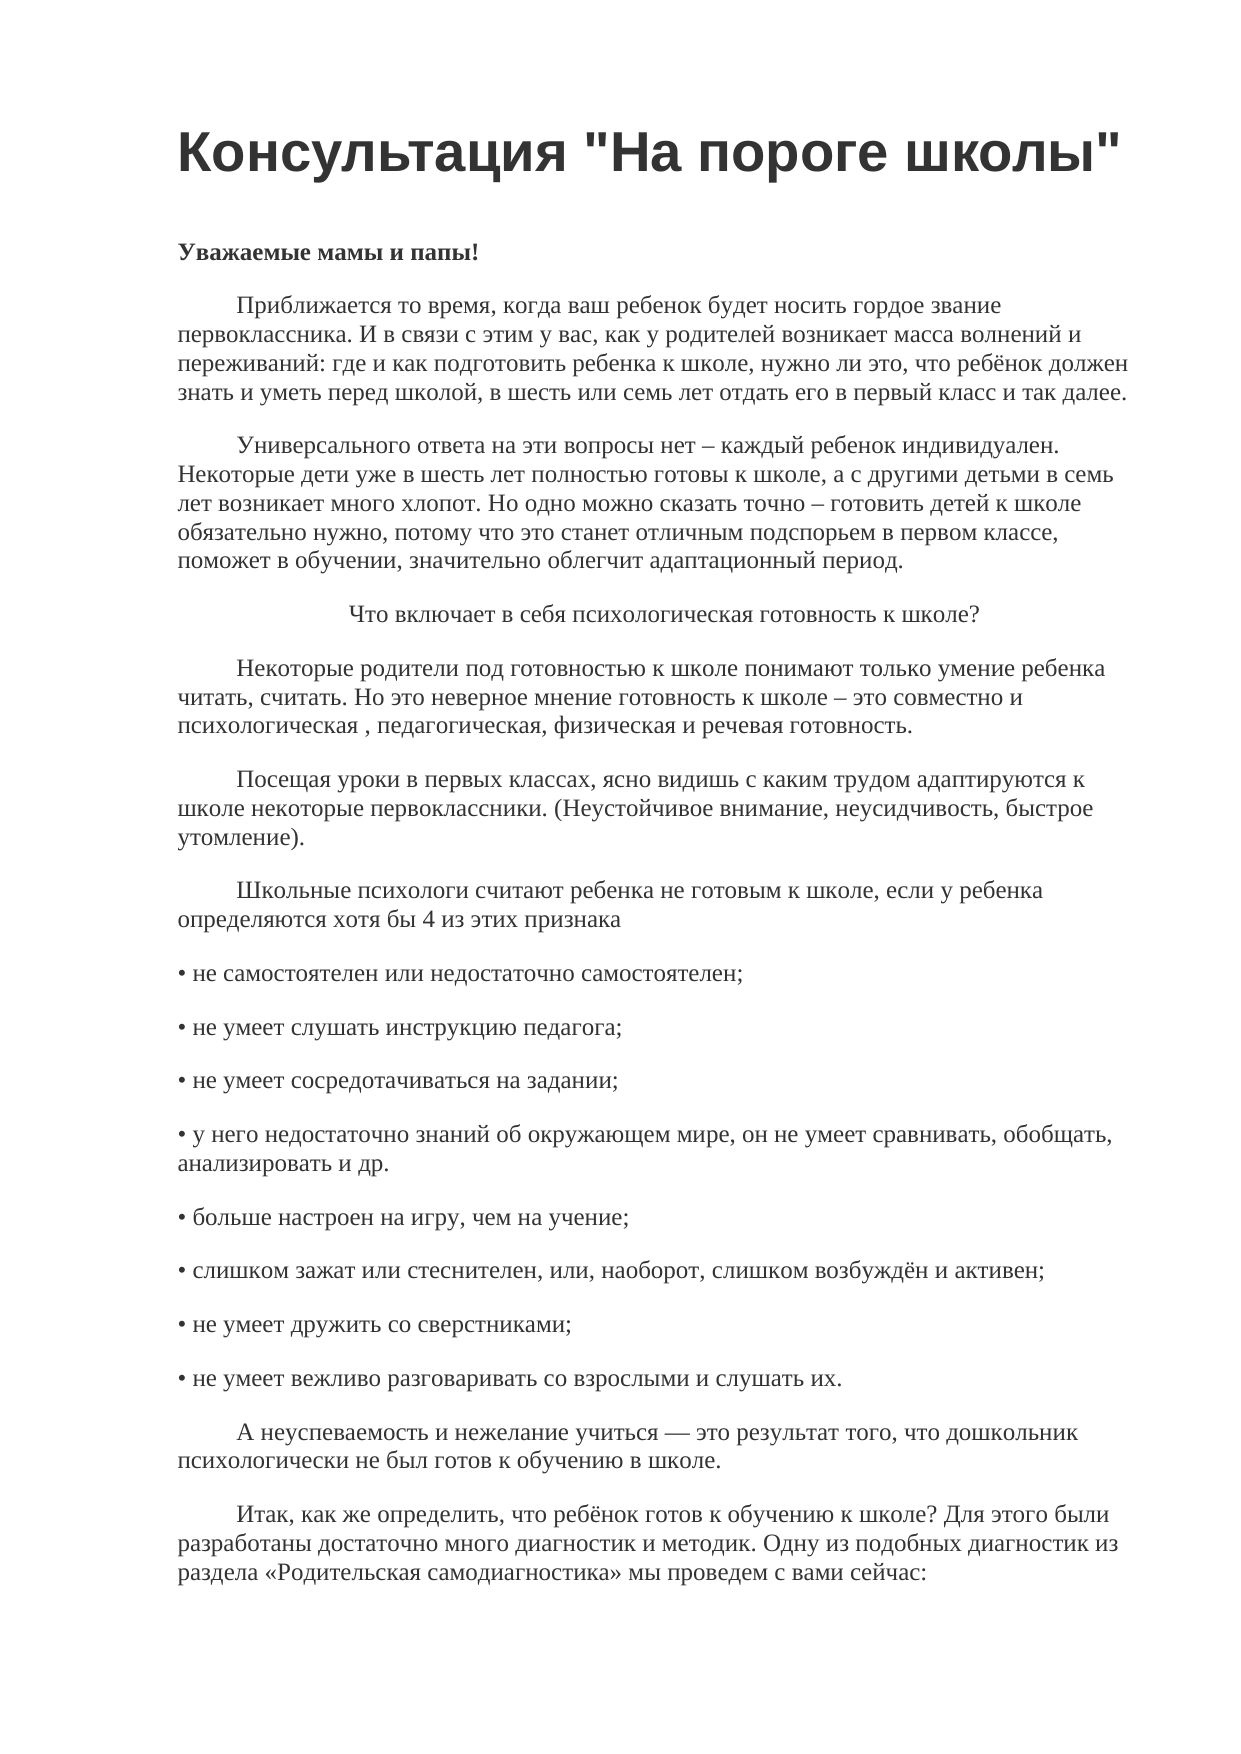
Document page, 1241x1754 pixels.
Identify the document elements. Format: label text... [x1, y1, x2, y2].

text Итак, как же определить, что ребёнок готов к обучению к школе? Для этого были разработаны достаточно много диагностик и методик. Одну из подобных диагностик из раздела «Родительская самодиагностика» мы проведем с вами сейчас: [177, 1499, 1152, 1585]
text • у него недостаточно знаний об окружающем мире, он не умеет сравнивать, обобщать, анализировать и др. [177, 1119, 1152, 1177]
text Посещая уроки в первых классах, ясно видишь с каким трудом адаптируются к школе некоторые первоклассники. (Неустойчивое внимание, неусидчивость, быстрое утомление). [177, 764, 1152, 850]
text Некоторые родители под готовностью к школе понимают только умение ребенка читать, считать. Но это неверное мнение готовность к школе – это совместно и психологическая , педагогическая, физическая и речевая готовность. [177, 653, 1152, 739]
text Школьные психологи считают ребенка не готовым к школе, если у ребенка определяются хотя бы 4 из этих признака [177, 875, 1152, 933]
text Универсального ответа на эти вопросы нет – каждый ребенок индивидуален. Некоторые дети уже в шесть лет полностью готовы к школе, а с другими детьми в семь лет возникает много хлопот. Но одно можно сказать точно – готовить детей к школе обязательно нужно, потому что это станет отличным подспорьем в первом классе, поможет в обучении, значительно облегчит адаптационный период. [177, 430, 1152, 574]
text • не умеет дружить со сверстниками; [177, 1309, 1152, 1338]
text Приближается то время, когда ваш ребенок будет носить гордое звание первоклассника. И в связи с этим у вас, как у родителей возникает масса волнений и переживаний: где и как подготовить ребенка к школе, нужно ли это, что ребёнок должен знать и уметь перед школой, в шесть или семь лет отдать его в первый класс и так далее. [177, 290, 1152, 405]
text Консультация "На пороге школы" [177, 118, 1152, 183]
text • не самостоятелен или недостаточно самостоятелен; [177, 958, 1152, 987]
text • не умеет сосредотачиваться на задании; [177, 1065, 1152, 1094]
text • слишком зажат или стеснителен, или, наоборот, слишком возбуждён и активен; [177, 1255, 1152, 1284]
text • не умеет слушать инструкцию педагога; [177, 1012, 1152, 1040]
text • не умеет вежливо разговаривать со взрослыми и слушать их. [177, 1363, 1152, 1392]
text • больше настроен на игру, чем на учение; [177, 1202, 1152, 1230]
text Уважаемые мамы и папы! [177, 237, 1152, 265]
text А неуспеваемость и нежелание учиться — это результат того, что дошкольник психологически не был готов к обучению в школе. [177, 1417, 1152, 1474]
text Что включает в себя психологическая готовность к школе? [177, 599, 1152, 628]
